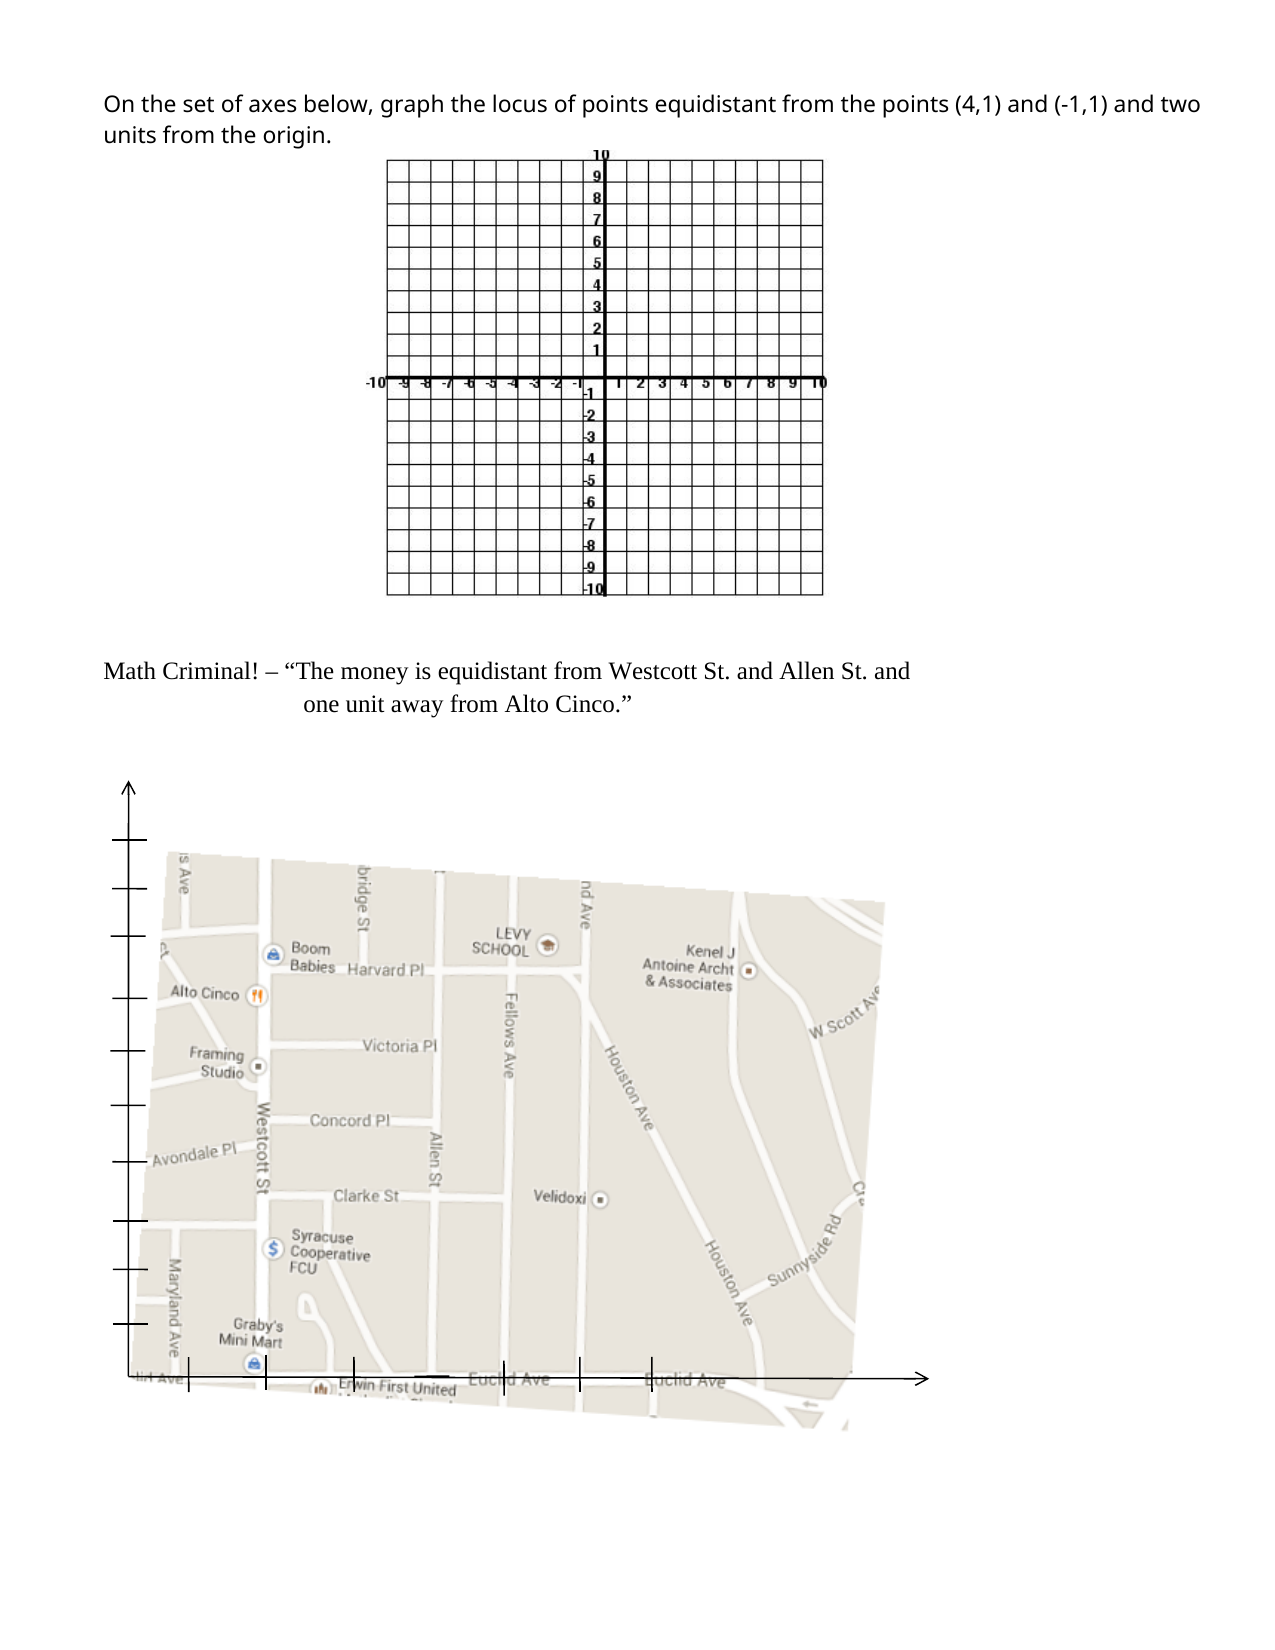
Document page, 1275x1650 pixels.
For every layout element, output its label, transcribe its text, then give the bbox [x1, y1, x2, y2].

text On the set of axes below, graph the locus of points equidistant from the points (4,1) and (-1,1) and two units from the origin. [103, 87, 1209, 150]
picture [130, 800, 912, 1377]
picture [365, 150, 833, 598]
picture [103, 800, 912, 1457]
text Math Criminal! – “The money is equidistant from Westcott St. and Allen St. and one unit away from Alto Cinco.” [103, 623, 1275, 718]
